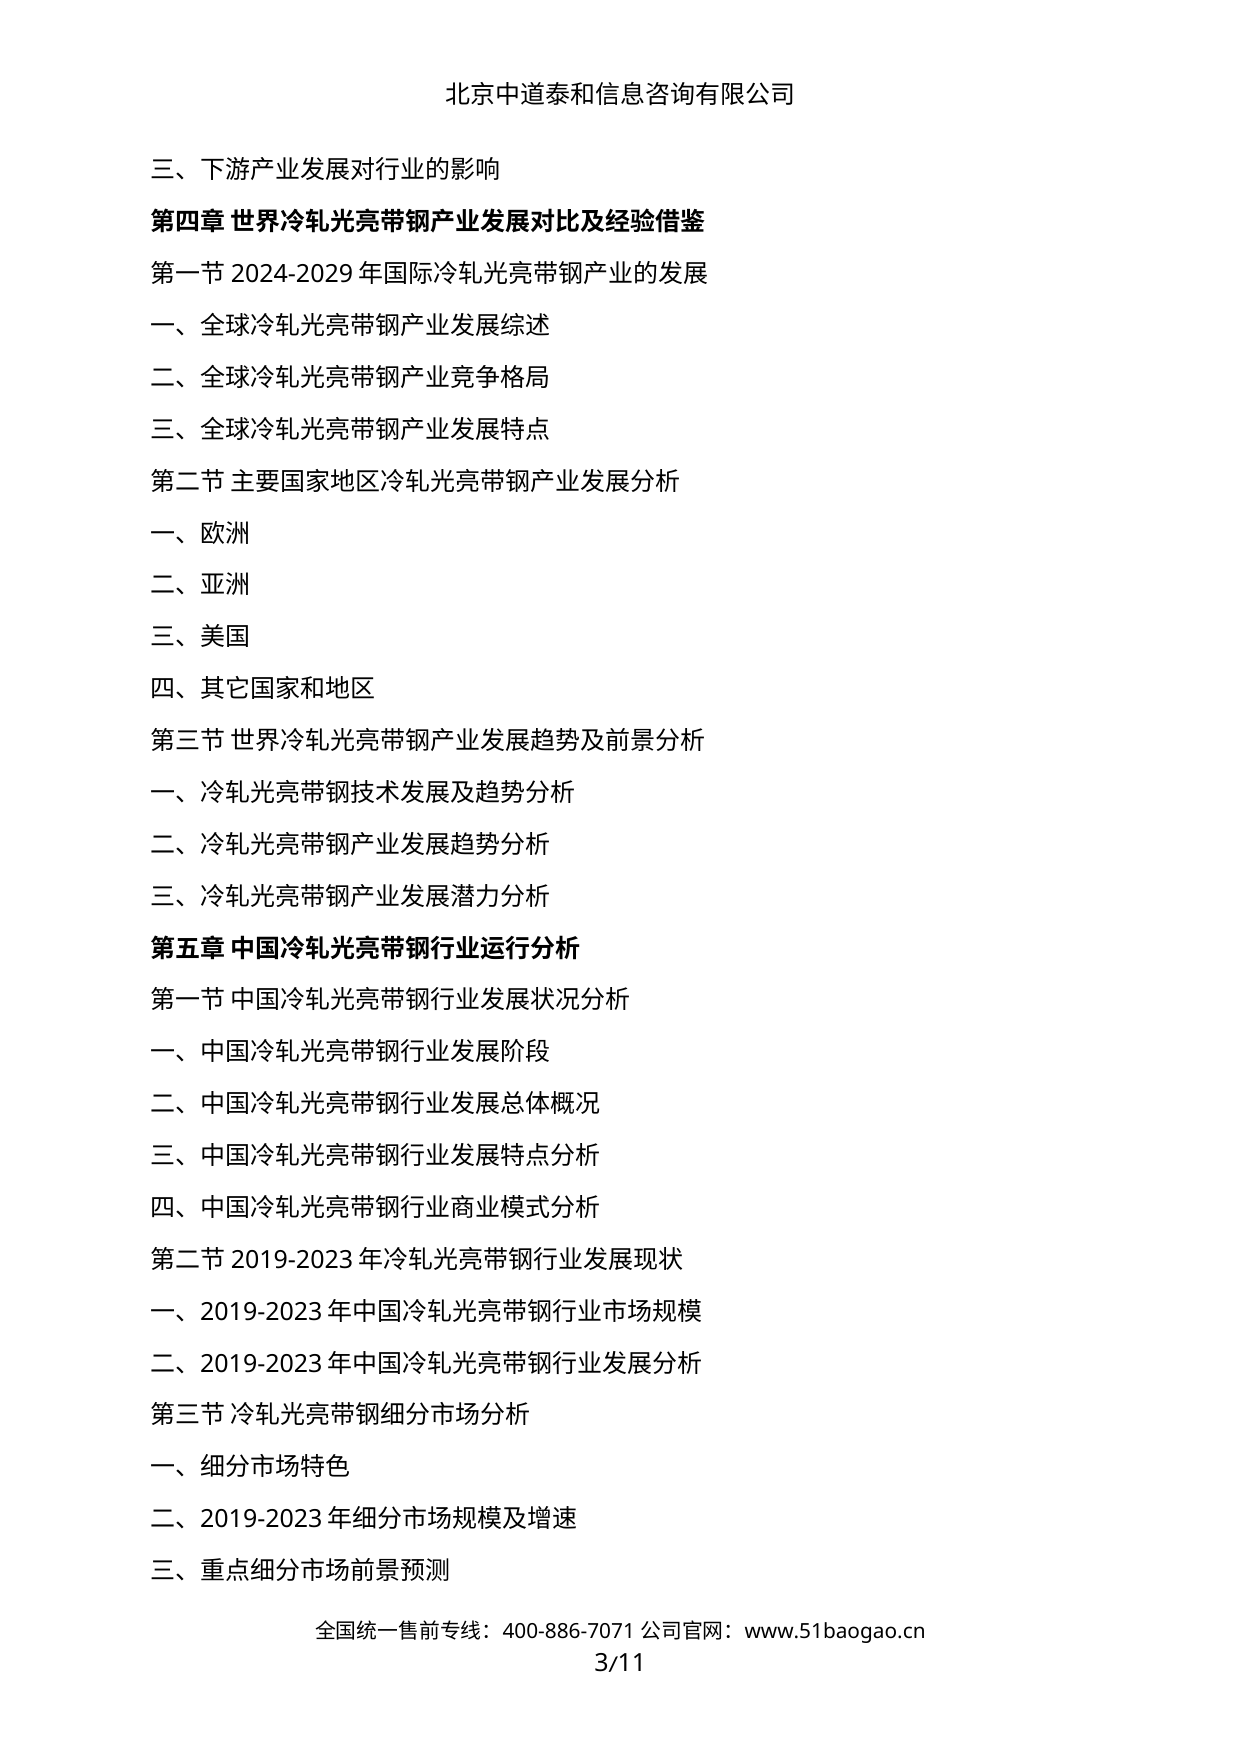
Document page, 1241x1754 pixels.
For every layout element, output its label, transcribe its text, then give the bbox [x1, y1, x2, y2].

text 第四章 世界冷轧光亮带钢产业发展对比及经验借鉴 [150, 202, 1090, 238]
text 第三节 世界冷轧光亮带钢产业发展趋势及前景分析 [150, 721, 1090, 757]
text 一、2019-2023年中国冷轧光亮带钢行业市场规模 [150, 1291, 1090, 1327]
text 三、冷轧光亮带钢产业发展潜力分析 [150, 876, 1090, 912]
text 三、重点细分市场前景预测 [150, 1551, 1090, 1587]
text 第一节 中国冷轧光亮带钢行业发展状况分析 [150, 980, 1090, 1016]
text 一、欧洲 [150, 513, 1090, 549]
text 二、亚洲 [150, 565, 1090, 601]
text 一、细分市场特色 [150, 1447, 1090, 1483]
text 二、2019-2023年中国冷轧光亮带钢行业发展分析 [150, 1343, 1090, 1379]
text 第五章 中国冷轧光亮带钢行业运行分析 [150, 928, 1090, 964]
text 三、下游产业发展对行业的影响 [150, 150, 1090, 186]
text 三、全球冷轧光亮带钢产业发展特点 [150, 409, 1090, 446]
text 三、中国冷轧光亮带钢行业发展特点分析 [150, 1136, 1090, 1172]
text 第二节 2019-2023年冷轧光亮带钢行业发展现状 [150, 1239, 1090, 1276]
text 二、冷轧光亮带钢产业发展趋势分析 [150, 824, 1090, 861]
text 第二节 主要国家地区冷轧光亮带钢产业发展分析 [150, 461, 1090, 497]
text 第一节 2024-2029年国际冷轧光亮带钢产业的发展 [150, 254, 1090, 290]
text 二、全球冷轧光亮带钢产业竞争格局 [150, 357, 1090, 394]
text 一、冷轧光亮带钢技术发展及趋势分析 [150, 772, 1090, 809]
text 四、中国冷轧光亮带钢行业商业模式分析 [150, 1187, 1090, 1224]
text 三、美国 [150, 617, 1090, 653]
text 一、中国冷轧光亮带钢行业发展阶段 [150, 1032, 1090, 1068]
text 二、中国冷轧光亮带钢行业发展总体概况 [150, 1084, 1090, 1120]
text 第三节 冷轧光亮带钢细分市场分析 [150, 1395, 1090, 1431]
text 一、全球冷轧光亮带钢产业发展综述 [150, 306, 1090, 342]
text 四、其它国家和地区 [150, 669, 1090, 705]
text 二、2019-2023年细分市场规模及增速 [150, 1499, 1090, 1535]
